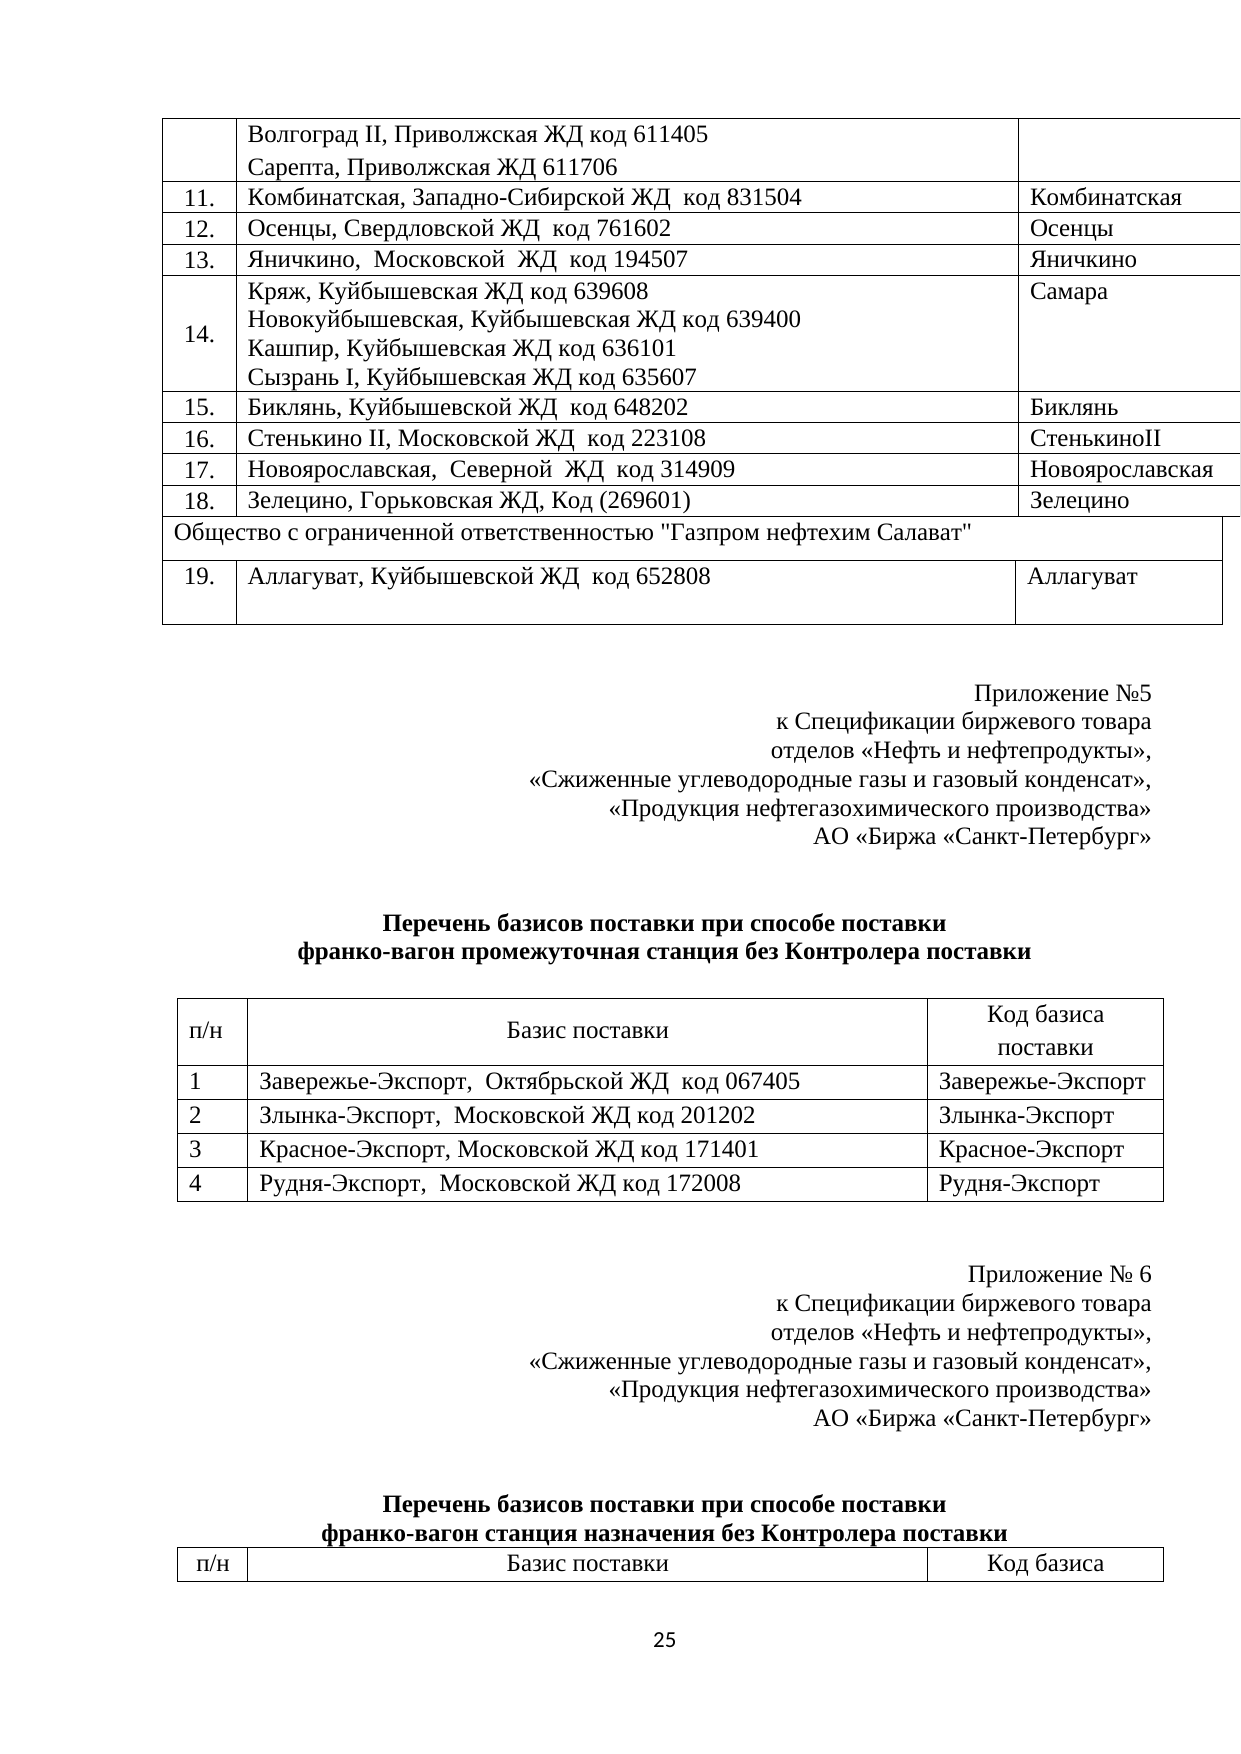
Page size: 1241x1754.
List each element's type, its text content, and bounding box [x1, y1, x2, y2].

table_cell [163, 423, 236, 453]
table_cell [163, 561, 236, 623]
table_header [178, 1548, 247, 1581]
text франко-вагон станция назначения без Контролера поставки [177, 1518, 1152, 1547]
text Приложение № 6 [177, 1259, 1152, 1288]
text «Сжиженные углеводородные газы и газовый конденсат», [177, 1346, 1152, 1374]
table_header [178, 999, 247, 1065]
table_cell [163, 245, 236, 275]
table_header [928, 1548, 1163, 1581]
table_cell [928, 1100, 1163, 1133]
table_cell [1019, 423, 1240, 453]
text АО «Биржа «Санкт-Петербург» [177, 1403, 1152, 1432]
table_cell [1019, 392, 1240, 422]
text к Спецификации биржевого товара [177, 1288, 1152, 1317]
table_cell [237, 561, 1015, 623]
text к Спецификации биржевого товара [177, 706, 1152, 735]
text Приложение №5 [177, 678, 1152, 706]
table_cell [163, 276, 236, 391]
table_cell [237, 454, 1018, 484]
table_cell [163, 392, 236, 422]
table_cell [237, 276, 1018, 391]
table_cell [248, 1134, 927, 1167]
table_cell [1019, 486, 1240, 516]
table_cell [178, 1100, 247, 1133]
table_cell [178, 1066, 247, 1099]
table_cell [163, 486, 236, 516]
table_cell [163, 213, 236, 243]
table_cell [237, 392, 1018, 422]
text «Продукция нефтегазохимического производства» [177, 793, 1152, 821]
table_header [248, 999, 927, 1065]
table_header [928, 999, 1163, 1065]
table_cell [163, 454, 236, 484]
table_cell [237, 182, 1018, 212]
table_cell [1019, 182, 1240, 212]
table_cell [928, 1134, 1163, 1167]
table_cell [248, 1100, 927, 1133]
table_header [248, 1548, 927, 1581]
text АО «Биржа «Санкт-Петербург» [177, 821, 1152, 850]
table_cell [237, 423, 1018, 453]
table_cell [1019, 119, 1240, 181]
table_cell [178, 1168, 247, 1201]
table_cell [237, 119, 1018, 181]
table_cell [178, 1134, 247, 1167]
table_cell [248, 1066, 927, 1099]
text франко-вагон промежуточная станция без Контролера поставки [177, 936, 1152, 965]
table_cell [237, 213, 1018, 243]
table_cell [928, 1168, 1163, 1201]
text Перечень базисов поставки при способе поставки [177, 1489, 1152, 1518]
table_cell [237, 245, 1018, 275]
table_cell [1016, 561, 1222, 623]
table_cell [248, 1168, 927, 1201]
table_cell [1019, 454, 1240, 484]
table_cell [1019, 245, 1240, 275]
text отделов «Нефть и нефтепродукты», [177, 1317, 1152, 1346]
text отделов «Нефть и нефтепродукты», [177, 735, 1152, 764]
text «Сжиженные углеводородные газы и газовый конденсат», [177, 764, 1152, 793]
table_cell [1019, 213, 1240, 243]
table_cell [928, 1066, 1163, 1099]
text «Продукция нефтегазохимического производства» [177, 1374, 1152, 1403]
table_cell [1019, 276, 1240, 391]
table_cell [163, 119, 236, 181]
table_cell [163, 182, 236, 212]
text Перечень базисов поставки при способе поставки [177, 908, 1152, 936]
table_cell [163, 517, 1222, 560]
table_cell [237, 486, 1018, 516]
